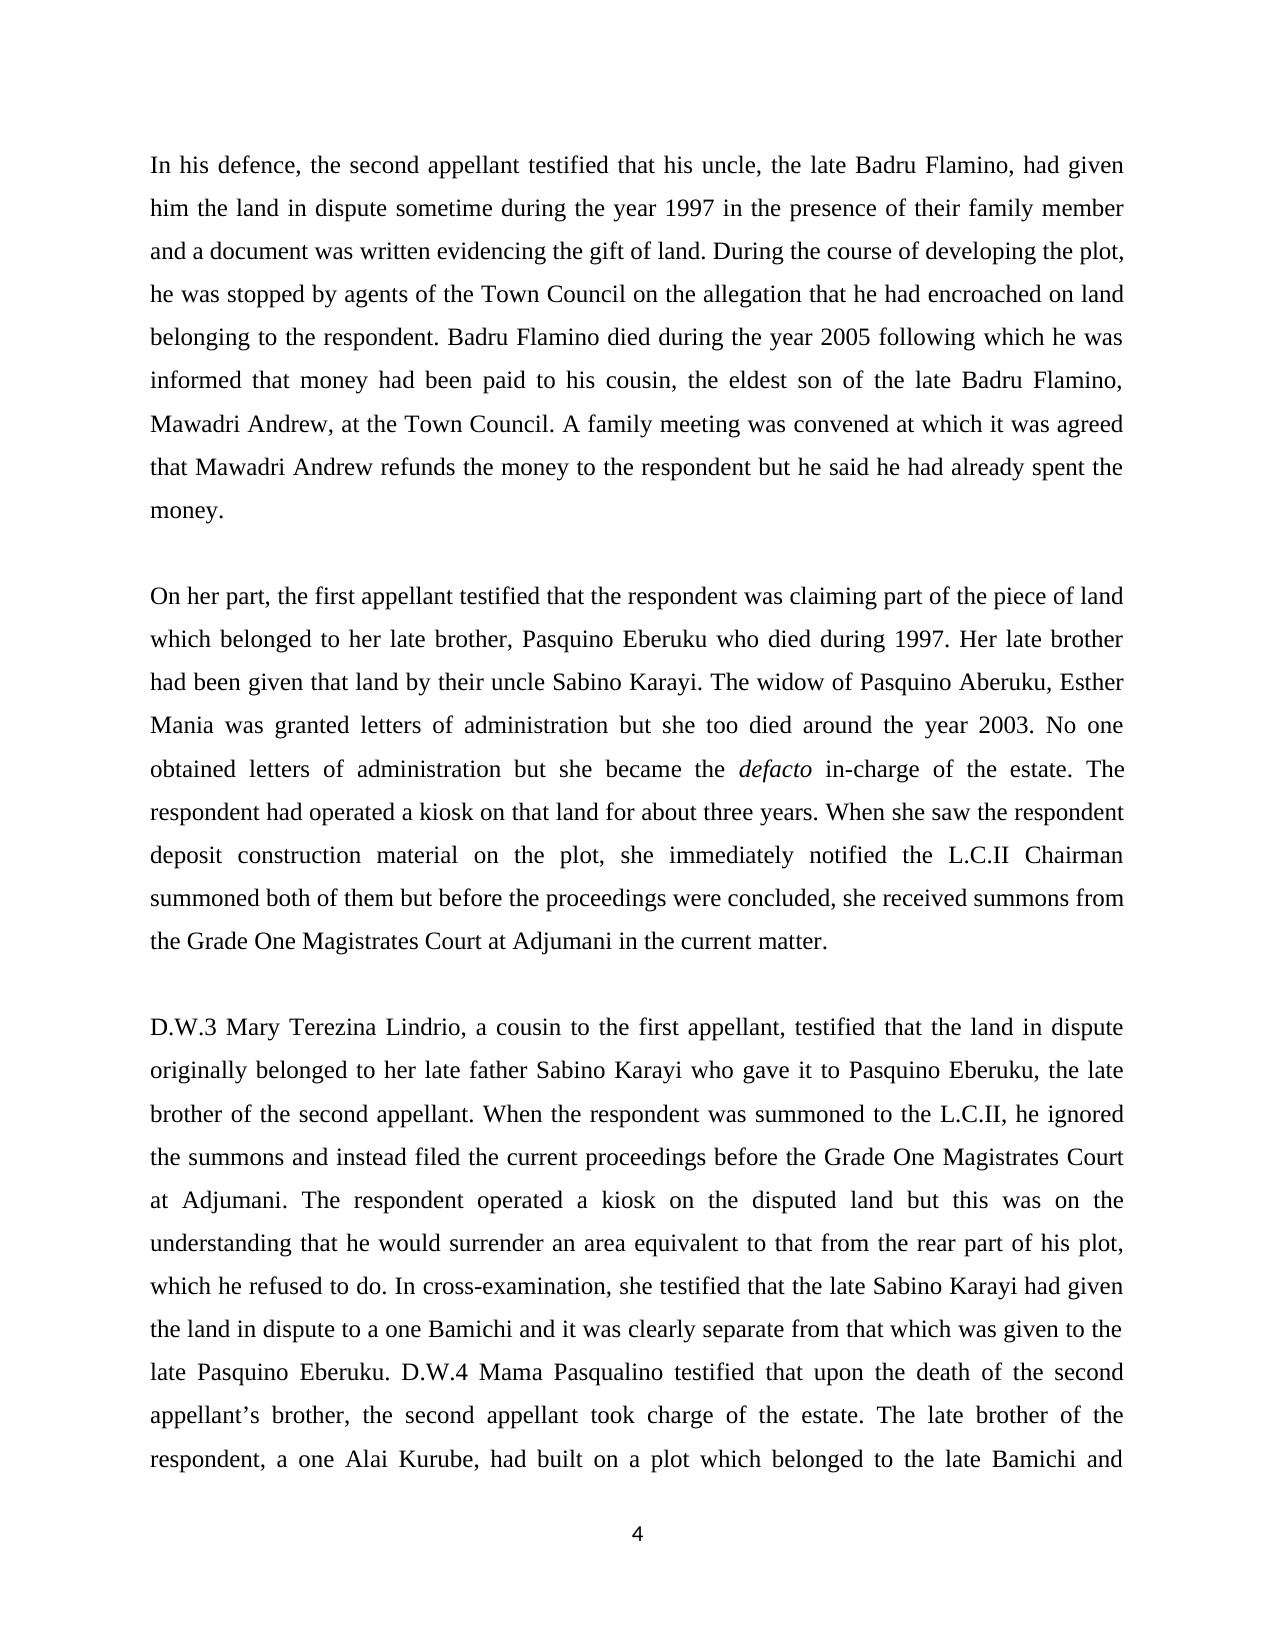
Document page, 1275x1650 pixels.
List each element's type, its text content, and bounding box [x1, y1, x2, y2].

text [150, 1012, 1125, 1472]
text In his defence, the second appellant testified that his uncle, the late Badru Flamino, had given him the land in dispute sometime during the year 1997 in the presence of their family member and a document was written evidencing the gift of land. During the course of developing the plot, he was stopped by agents of the Town Council on the allegation that he had encroached on land belonging to the respondent. Badru Flamino died during the year 2005 following which he was informed that money had been paid to his cousin, the eldest son of the late Badru Flamino, Mawadri Andrew, at the Town Council. A family meeting was convened at which it was agreed that Mawadri Andrew refunds the money to the respondent but he said he had already spent the money. [150, 150, 1125, 524]
text On her part, the first appellant testified that the respondent was claiming part of the piece of land which belonged to her late brother, Pasquino Eberuku who died during 1997. Her late brother had been given that land by their uncle Sabino Karayi. The widow of Pasquino Aberuku, Esther Mania was granted letters of administration but she too died around the year 2003. No one obtained letters of administration but she became the defacto in-charge of the estate. The respondent had operated a kiosk on that land for about three years. When she saw the respondent deposit construction material on the plot, she immediately notified the L.C.II Chairman summoned both of them but before the proceedings were concluded, she received summons from the Grade One Magistrates Court at Adjumani in the current matter. [150, 581, 1125, 955]
